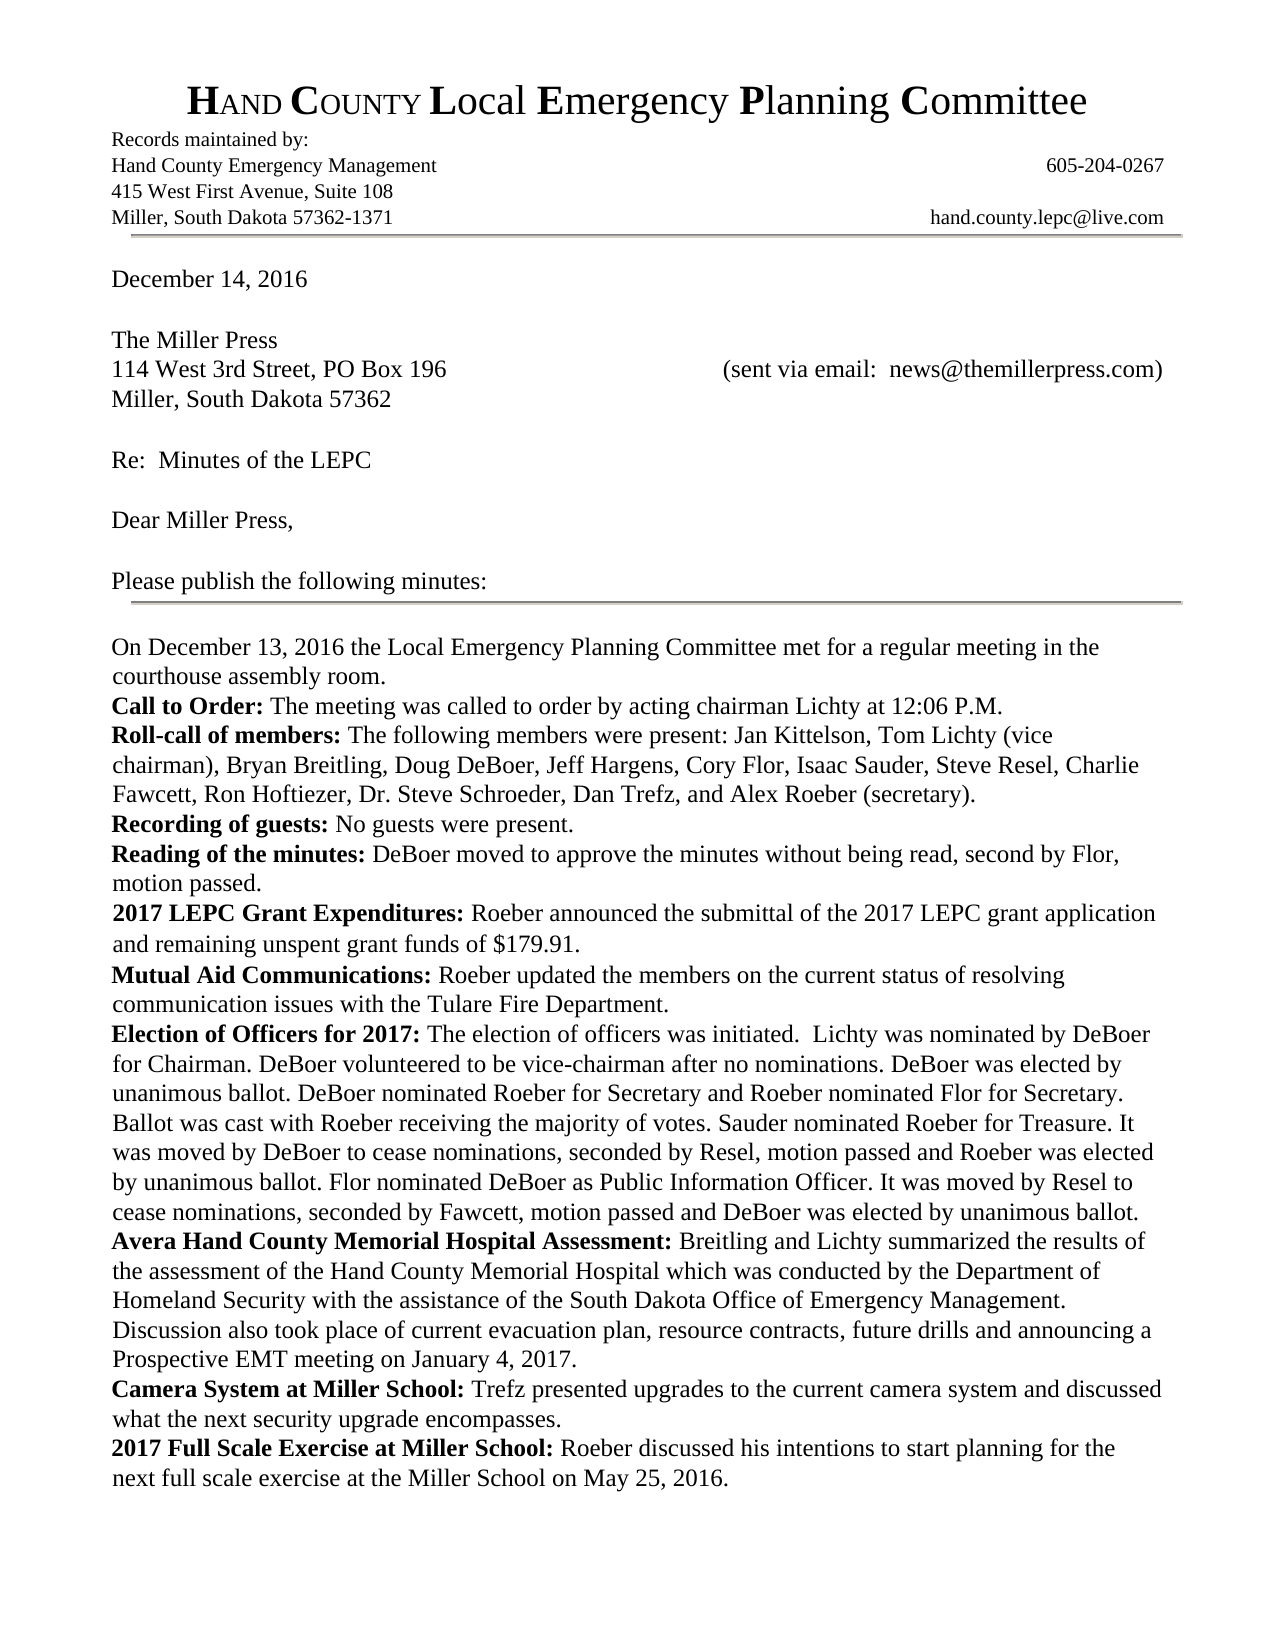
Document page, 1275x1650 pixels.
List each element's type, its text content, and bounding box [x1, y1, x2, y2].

text Camera System at Miller School: Trefz presented upgrades to the current camera system and discussed what the next security upgrade encompasses. [111, 1374, 1162, 1432]
text Records maintained by: [111, 127, 1169, 151]
text On December 13, 2016 the Local Emergency Planning Committee met for a regular meeting in the courthouse assembly room. [111, 632, 1162, 690]
text Mutual Aid Communications: Roeber updated the members on the current status of resolving communication issues with the Tulare Fire Department. [111, 960, 1162, 1018]
text December 14, 2016 [111, 264, 1162, 293]
text 2017 LEPC Grant Expenditures: Roeber announced the submittal of the 2017 LEPC grant application and remaining unspent grant funds of $179.91. [112, 898, 1169, 958]
text Avera Hand County Memorial Hospital Assessment: Breitling and Lichty summarized the results of the assessment of the Hand County Memorial Hospital which was conducted by the Department of Homeland Security with the assistance of the South Dakota Office of Emergency Management. Discussion also took place of current evacuation plan, resource contracts, future drills and announcing a Prospective EMT meeting on January 4, 2017. [111, 1226, 1162, 1373]
text Miller, South Dakota 57362-1371 hand.county.lepc@live.com [111, 205, 1169, 229]
text HAND COUNTY Local Emergency Planning Committee [112, 76, 1162, 123]
text Reading of the minutes: DeBoer moved to approve the minutes without being read, second by Flor, motion passed. [111, 839, 1162, 897]
text Call to Order: The meeting was called to order by acting chairman Lichty at 12:06 P.M. [111, 691, 1162, 719]
text Miller, South Dakota 57362 [111, 384, 1162, 413]
text Please publish the following minutes: [111, 566, 1162, 595]
text 114 West 3rd Street, PO Box 196 (sent via email: news@themillerpress.com) [111, 354, 1169, 383]
text Recording of guests: No guests were present. [111, 809, 1162, 838]
text The Miller Press [111, 325, 1162, 354]
text Roll-call of members: The following members were present: Jan Kittelson, Tom Lichty (vice chairman), Bryan Breitling, Doug DeBoer, Jeff Hargens, Cory Flor, Isaac Sauder, Steve Resel, Charlie Fawcett, Ron Hoftiezer, Dr. Steve Schroeder, Dan Trefz, and Alex Roeber (secretary). [111, 720, 1162, 808]
text Re: Minutes of the LEPC [111, 445, 1162, 473]
text Dear Miller Press, [111, 505, 1162, 534]
text Hand County Emergency Management 605-204-0267 [111, 153, 1169, 177]
text 2017 Full Scale Exercise at Miller School: Roeber discussed his intentions to start planning for the next full scale exercise at the Miller School on May 25, 2016. [111, 1433, 1162, 1492]
text 415 West First Avenue, Suite 108 [111, 179, 1169, 203]
text Election of Officers for 2017: The election of officers was initiated. Lichty was nominated by DeBoer for Chairman. DeBoer volunteered to be vice-chairman after no nominations. DeBoer was elected by unanimous ballot. DeBoer nominated Roeber for Secretary and Roeber nominated Flor for Secretary. Ballot was cast with Roeber receiving the majority of votes. Sauder nominated Roeber for Treasure. It was moved by DeBoer to cease nominations, seconded by Resel, motion passed and Roeber was elected by unanimous ballot. Flor nominated DeBoer as Public Information Officer. It was moved by Resel to cease nominations, seconded by Fawcett, motion passed and DeBoer was elected by unanimous ballot. [111, 1019, 1162, 1225]
